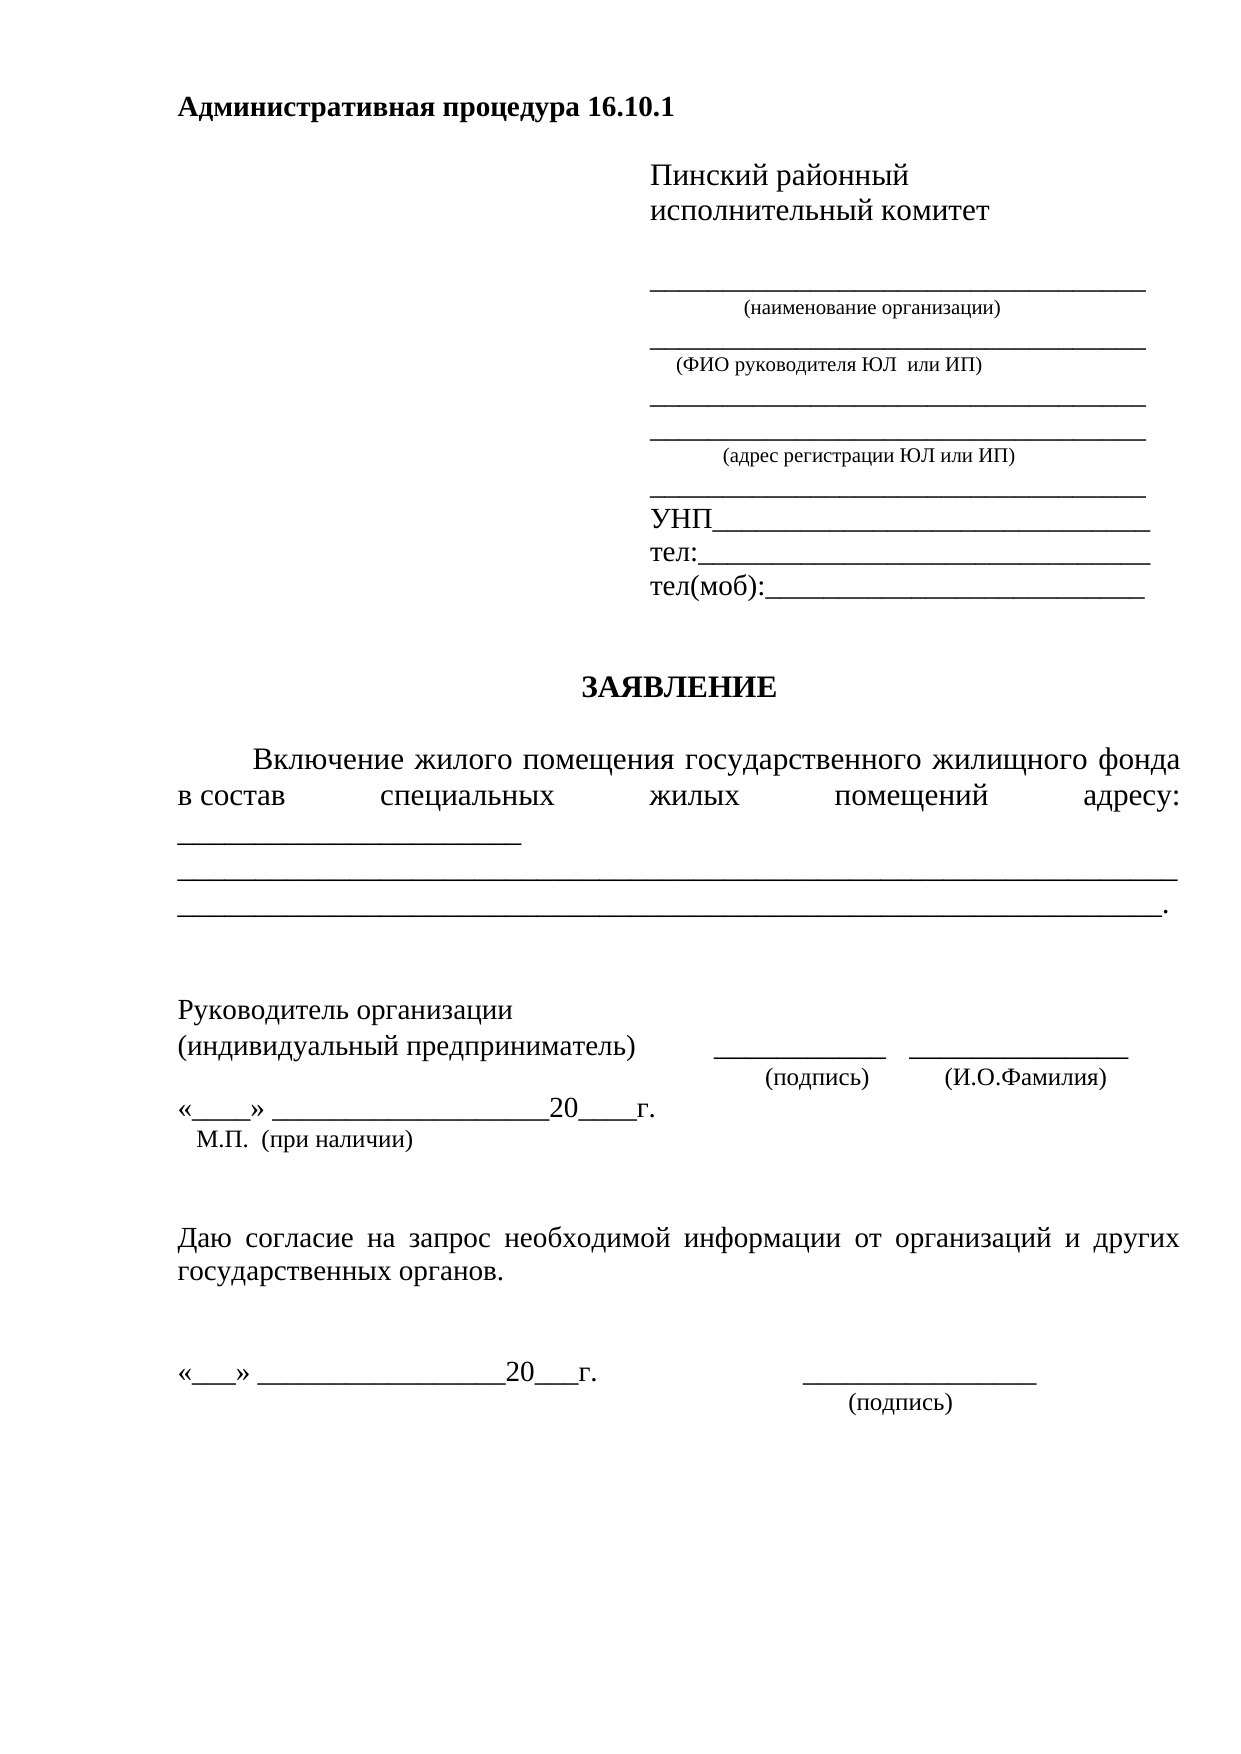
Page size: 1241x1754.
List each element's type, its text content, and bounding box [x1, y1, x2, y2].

text (подпись) [177, 1387, 1181, 1416]
text (ФИО руководителя ЮЛ или ИП) [650, 352, 1181, 376]
text __________________________________ [650, 261, 1181, 295]
text М.П. (при наличии) [177, 1124, 1181, 1153]
title УНП______________________________ [650, 501, 1181, 534]
text (индивидуальный предприниматель) ___________ ______________ [177, 1026, 1181, 1062]
text __________________________________ [650, 376, 1181, 410]
text (адрес регистрации ЮЛ или ИП) [650, 443, 1181, 467]
text тел(моб):__________________________ [650, 568, 1181, 602]
text Административная процедура 16.10.1 [177, 89, 1181, 122]
text Пинский районный [650, 156, 1181, 192]
text Включение жилого помещения государственного жилищного фонда в состав специальных жилых помещений адресу: ______________________ [177, 741, 1181, 848]
text исполнительный комитет [650, 192, 1181, 228]
text Даю согласие на запрос необходимой информации от организаций и других государственных органов. [177, 1220, 1181, 1287]
text (наименование организации) [650, 295, 1181, 319]
text Руководитель организации [177, 992, 1181, 1026]
text «___» _________________20___г. ________________ [177, 1354, 1181, 1387]
text _______________________________________________________________________________________________________________________________. [177, 848, 1181, 920]
text __________________________________ [650, 319, 1181, 352]
text __________________________________ [650, 410, 1181, 443]
text __________________________________ [650, 467, 1181, 501]
text ЗАЯВЛЕНИЕ [177, 669, 1181, 705]
text тел:_______________________________ [650, 534, 1181, 568]
text «____» ___________________20____г. [177, 1090, 1181, 1124]
text (подпись) (И.О.Фамилия) [177, 1062, 1181, 1090]
